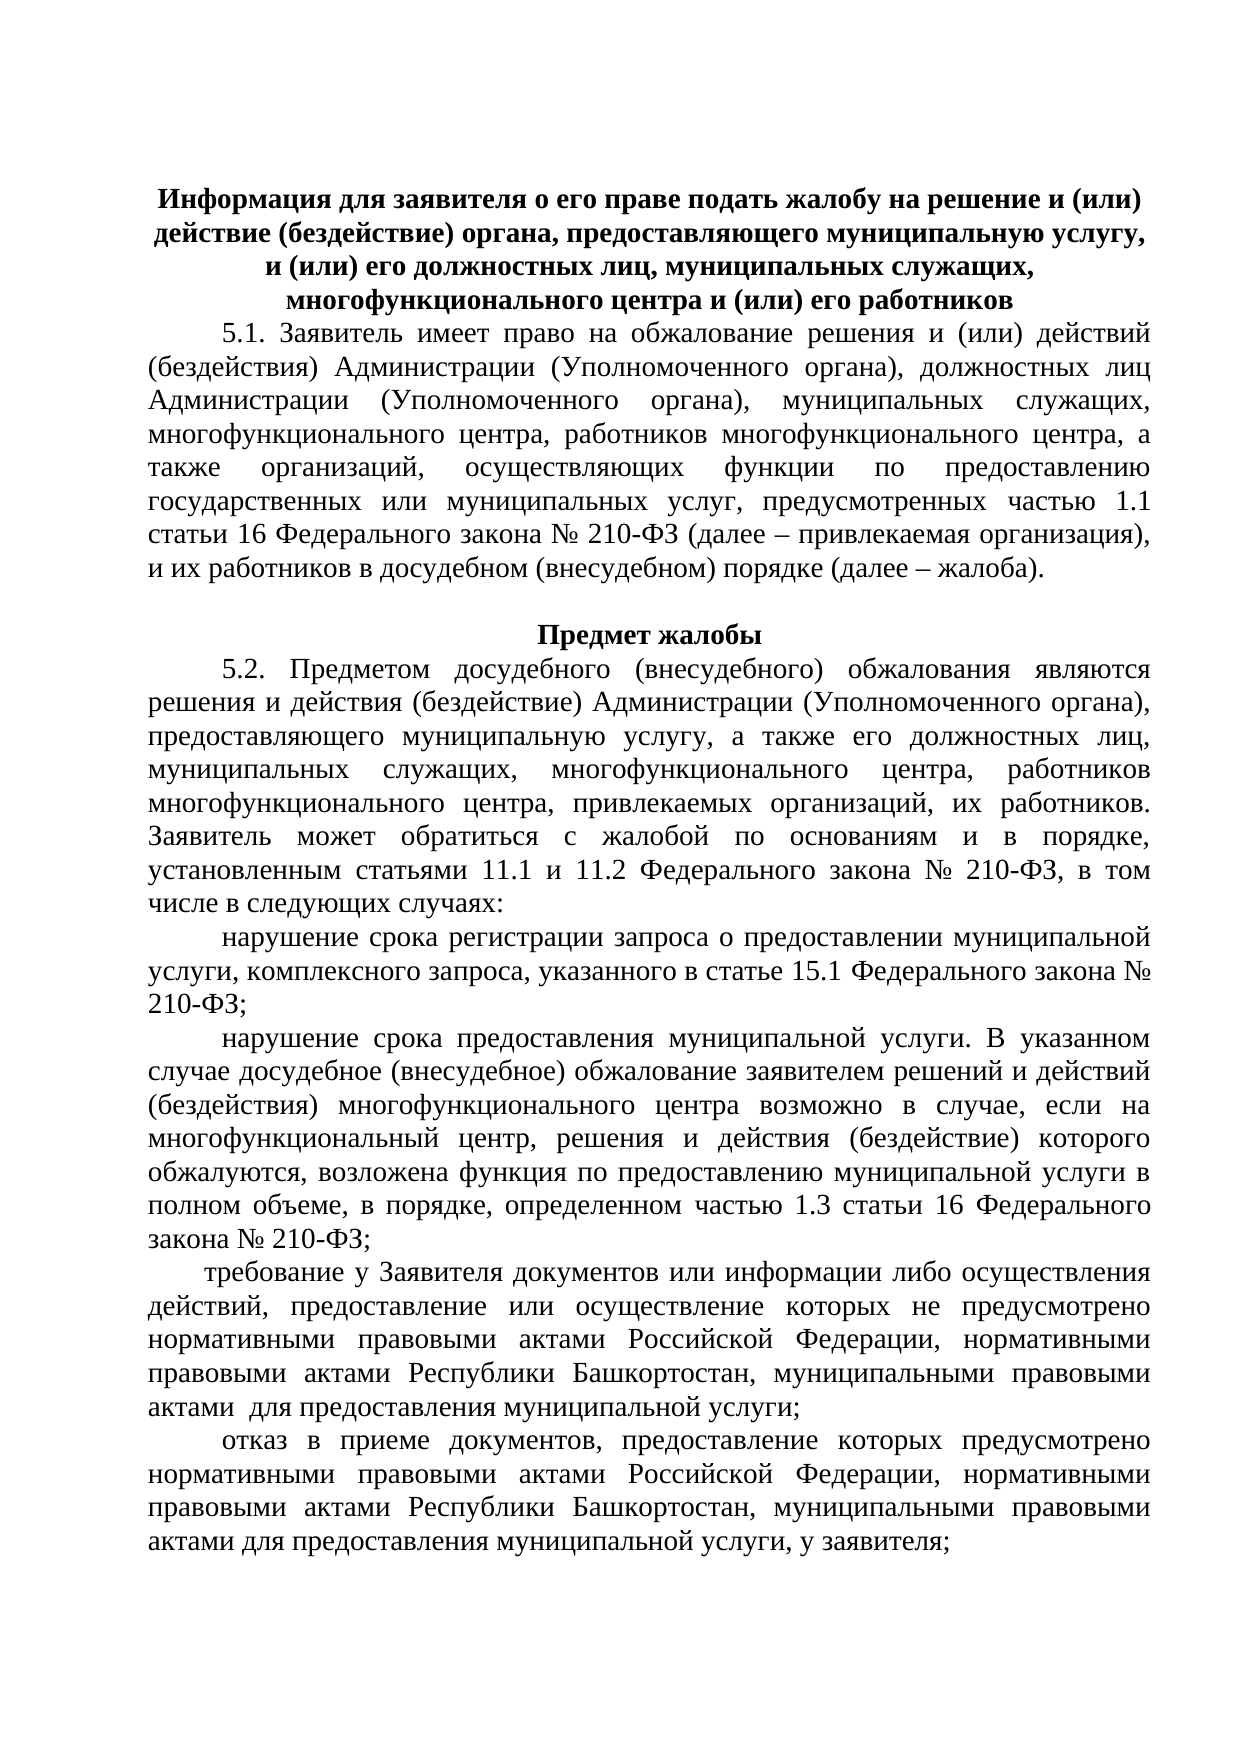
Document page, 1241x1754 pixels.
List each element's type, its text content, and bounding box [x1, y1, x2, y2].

text отказ в приеме документов, предоставление которых предусмотрено нормативными правовыми актами Российской Федерации, нормативными правовыми актами Республики Башкортостан, муниципальными правовыми актами для предоставления муниципальной услуги, у заявителя; [148, 1422, 1152, 1556]
text нарушение срока регистрации запроса о предоставлении муниципальной услуги, комплексного запроса, указанного в статье 15.1 Федерального закона № 210-ФЗ; [148, 919, 1152, 1020]
text требование у Заявителя документов или информации либо осуществления действий, предоставление или осуществление которых не предусмотрено нормативными правовыми актами Российской Федерации, нормативными правовыми актами Республики Башкортостан, муниципальными правовыми актами для предоставления муниципальной услуги; [148, 1254, 1152, 1422]
text Информация для заявителя о его праве подать жалобу на решение и (или) действие (бездействие) органа, предоставляющего муниципальную услугу, и (или) его должностных лиц, муниципальных служащих, многофункционального центра и (или) его работников [148, 181, 1152, 315]
text Предмет жалобы [148, 617, 1152, 651]
text 5.1. Заявитель имеет право на обжалование решения и (или) действий (бездействия) Администрации (Уполномоченного органа), должностных лиц Администрации (Уполномоченного органа), муниципальных служащих, многофункционального центра, работников многофункционального центра, а также организаций, осуществляющих функции по предоставлению государственных или муниципальных услуг, предусмотренных частью 1.1 статьи 16 Федерального закона № 210-ФЗ (далее – привлекаемая организация), и их работников в досудебном (внесудебном) порядке (далее – жалоба). [148, 315, 1152, 584]
text 5.2. Предметом досудебного (внесудебного) обжалования являются решения и действия (бездействие) Администрации (Уполномоченного органа), предоставляющего муниципальную услугу, а также его должностных лиц, муниципальных служащих, многофункционального центра, работников многофункционального центра, привлекаемых организаций, их работников. Заявитель может обратиться с жалобой по основаниям и в порядке, установленным статьями 11.1 и 11.2 Федерального закона № 210-ФЗ, в том числе в следующих случаях: [148, 651, 1152, 919]
text нарушение срока предоставления муниципальной услуги. В указанном случае досудебное (внесудебное) обжалование заявителем решений и действий (бездействия) многофункционального центра возможно в случае, если на многофункциональный центр, решения и действия (бездействие) которого обжалуются, возложена функция по предоставлению муниципальной услуги в полном объеме, в порядке, определенном частью 1.3 статьи 16 Федерального закона № 210-ФЗ; [148, 1020, 1152, 1254]
